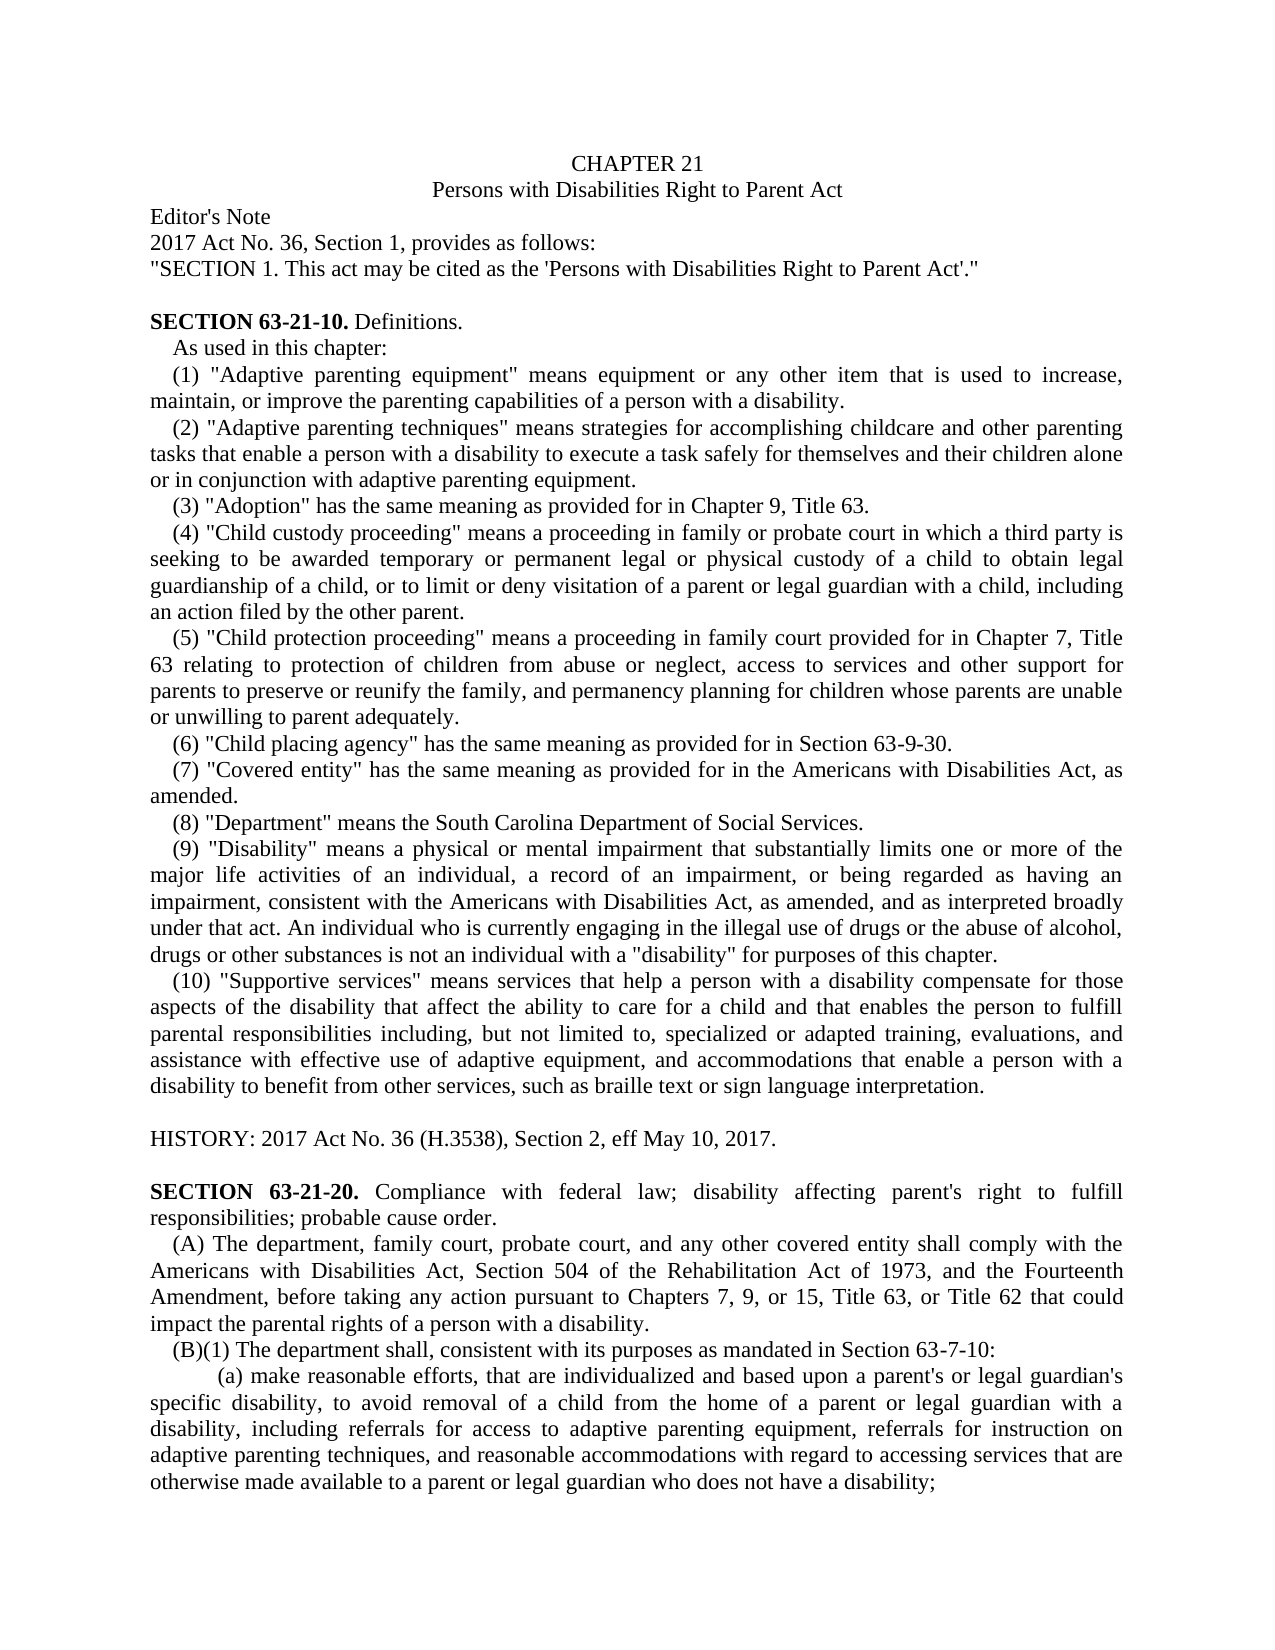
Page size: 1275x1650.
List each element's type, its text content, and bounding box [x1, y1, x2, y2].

text 2017 Act No. 36, Section 1, provides as follows: [150, 229, 1125, 255]
text (9) "Disability" means a physical or mental impairment that substantially limits one or more of the major life activities of an individual, a record of an impairment, or being regarded as having an impairment, consistent with the Americans with Disabilities Act, as amended, and as interpreted broadly under that act. An individual who is currently engaging in the illegal use of drugs or the abuse of alcohol, drugs or other substances is not an individual with a "disability" for purposes of this chapter. [150, 835, 1125, 967]
text (a) make reasonable efforts, that are individualized and based upon a parent's or legal guardian's specific disability, to avoid removal of a child from the home of a parent or legal guardian with a disability, including referrals for access to adaptive parenting equipment, referrals for instruction on adaptive parenting techniques, and reasonable accommodations with regard to accessing services that are otherwise made available to a parent or legal guardian who does not have a disability; [150, 1362, 1125, 1494]
text Persons with Disabilities Right to Parent Act [150, 176, 1125, 203]
text SECTION 63-21-10. Definitions. [150, 308, 1125, 334]
text (10) "Supportive services" means services that help a person with a disability compensate for those aspects of the disability that affect the ability to care for a child and that enables the person to fulfill parental responsibilities including, but not limited to, specialized or adapted training, evaluations, and assistance with effective use of adaptive equipment, and accommodations that enable a person with a disability to benefit from other services, such as braille text or sign language interpretation. [150, 967, 1125, 1099]
text SECTION 63-21-20. Compliance with federal law; disability affecting parent's right to fulfill responsibilities; probable cause order. [150, 1178, 1125, 1231]
text (B)(1) The department shall, consistent with its purposes as mandated in Section 63-7-10: [150, 1336, 1125, 1362]
text (5) "Child protection proceeding" means a proceeding in family court provided for in Chapter 7, Title 63 relating to protection of children from abuse or neglect, access to services and other support for parents to preserve or reunify the family, and permanency planning for children whose parents are unable or unwilling to parent adequately. [150, 624, 1125, 730]
text HISTORY: 2017 Act No. 36 (H.3538), Section 2, eff May 10, 2017. [150, 1125, 1125, 1151]
text (7) "Covered entity" has the same meaning as provided for in the Americans with Disabilities Act, as amended. [150, 756, 1125, 809]
text CHAPTER 21 [150, 150, 1125, 176]
text (1) "Adaptive parenting equipment" means equipment or any other item that is used to increase, maintain, or improve the parenting capabilities of a person with a disability. [150, 361, 1125, 413]
text (3) "Adoption" has the same meaning as provided for in Chapter 9, Title 63. [150, 493, 1125, 519]
text (2) "Adaptive parenting techniques" means strategies for accomplishing childcare and other parenting tasks that enable a person with a disability to execute a task safely for themselves and their children alone or in conjunction with adaptive parenting equipment. [150, 413, 1125, 493]
text Editor's Note [150, 203, 1125, 229]
text As used in this chapter: [150, 334, 1125, 361]
text "SECTION 1. This act may be cited as the 'Persons with Disabilities Right to Parent Act'." [150, 255, 1125, 282]
text (8) "Department" means the South Carolina Department of Social Services. [150, 809, 1125, 835]
text (6) "Child placing agency" has the same meaning as provided for in Section 63-9-30. [150, 730, 1125, 756]
text (4) "Child custody proceeding" means a proceeding in family or probate court in which a third party is seeking to be awarded temporary or permanent legal or physical custody of a child to obtain legal guardianship of a child, or to limit or deny visitation of a parent or legal guardian with a child, including an action filed by the other parent. [150, 519, 1125, 624]
text (A) The department, family court, probate court, and any other covered entity shall comply with the Americans with Disabilities Act, Section 504 of the Rehabilitation Act of 1973, and the Fourteenth Amendment, before taking any action pursuant to Chapters 7, 9, or 15, Title 63, or Title 62 that could impact the parental rights of a person with a disability. [150, 1231, 1125, 1336]
